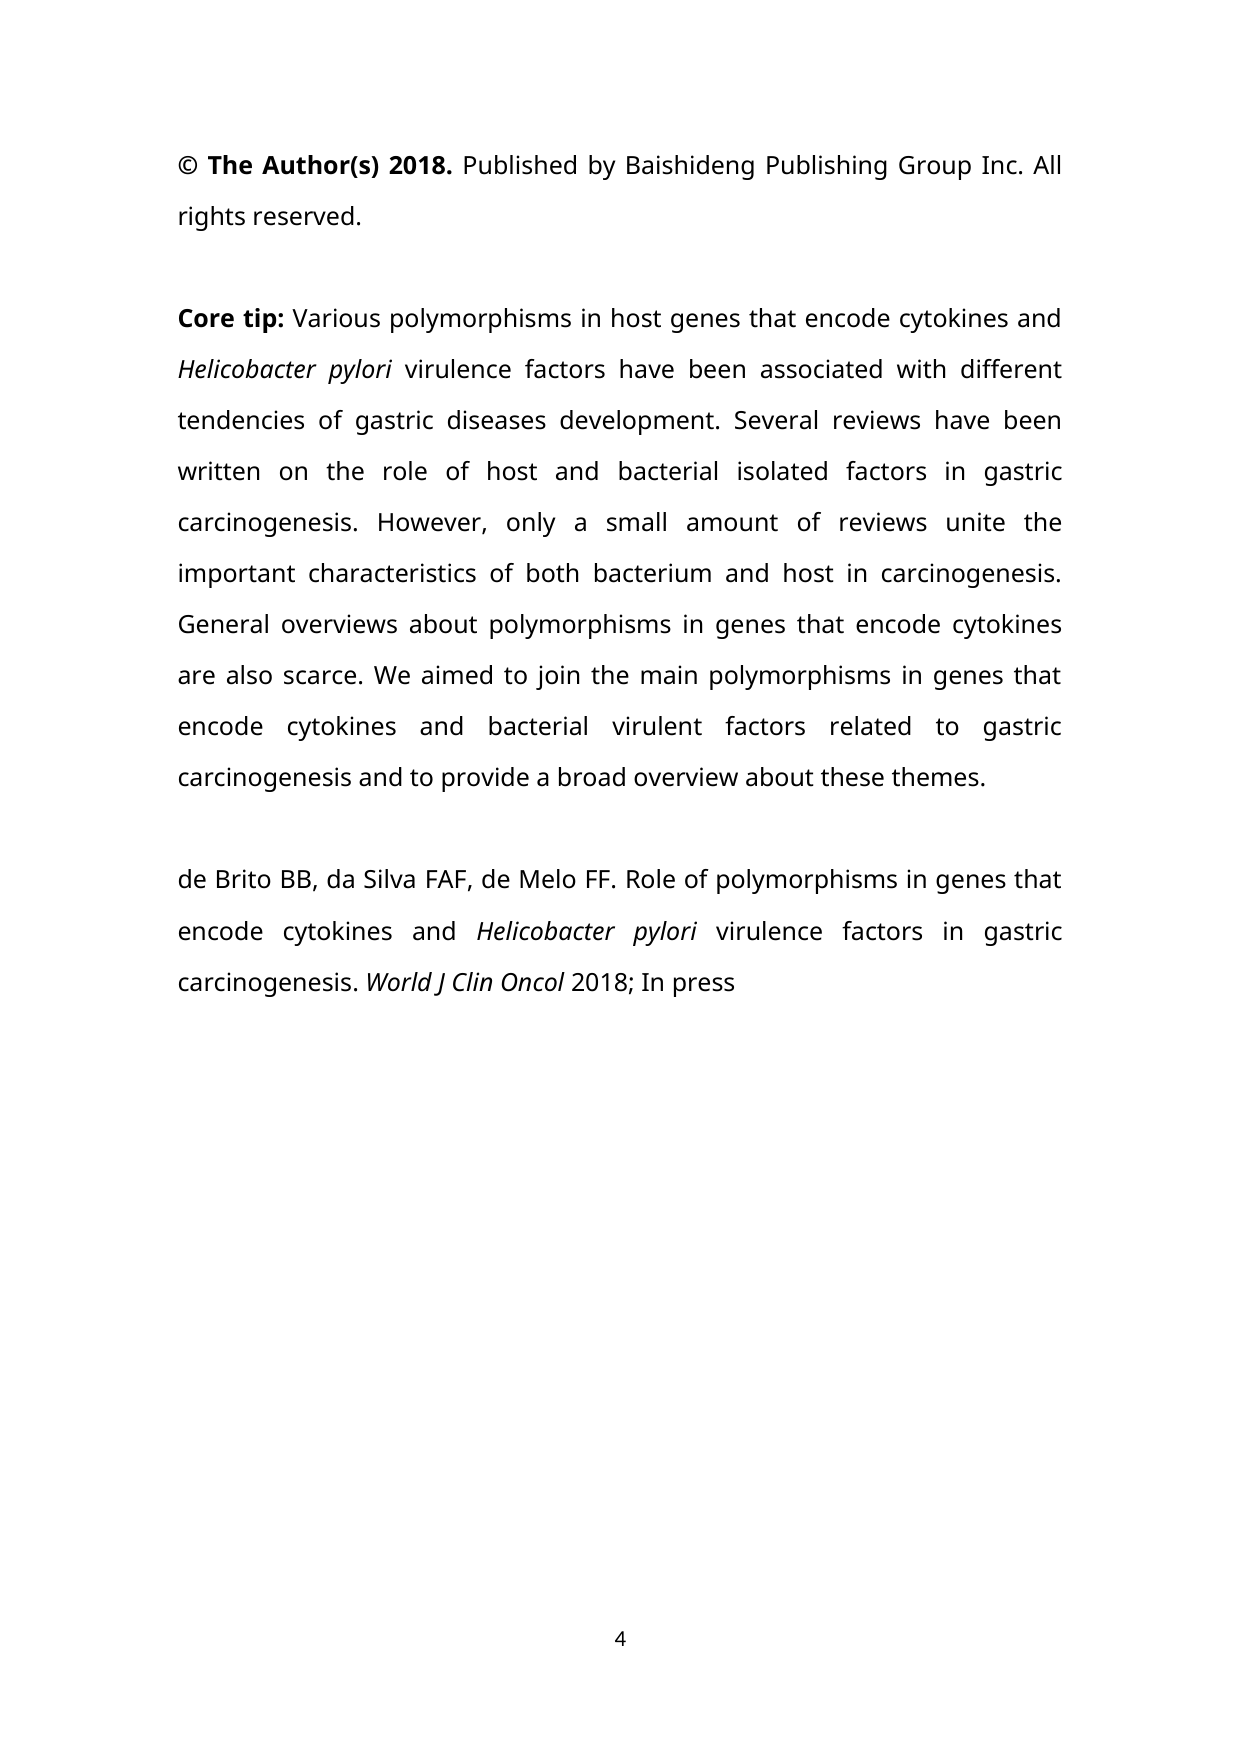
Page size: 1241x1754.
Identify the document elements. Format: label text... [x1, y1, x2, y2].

text © The Author(s) 2018. Published by Baishideng Publishing Group Inc. All rights reserved. [177, 148, 1063, 233]
text de Brito BB, da Silva FAF, de Melo FF. Role of polymorphisms in genes that encode cytokines and Helicobacter pylori virulence factors in gastric carcinogenesis. World J Clin Oncol 2018; In press [177, 862, 1063, 998]
text Core tip: Various polymorphisms in host genes that encode cytokines and Helicobacter pylori virulence factors have been associated with different tendencies of gastric diseases development. Several reviews have been written on the role of host and bacterial isolated factors in gastric carcinogenesis. However, only a small amount of reviews unite the important characteristics of both bacterium and host in carcinogenesis. General overviews about polymorphisms in genes that encode cytokines are also scarce. We aimed to join the main polymorphisms in genes that encode cytokines and bacterial virulent factors related to gastric carcinogenesis and to provide a broad overview about these themes. [177, 301, 1063, 794]
